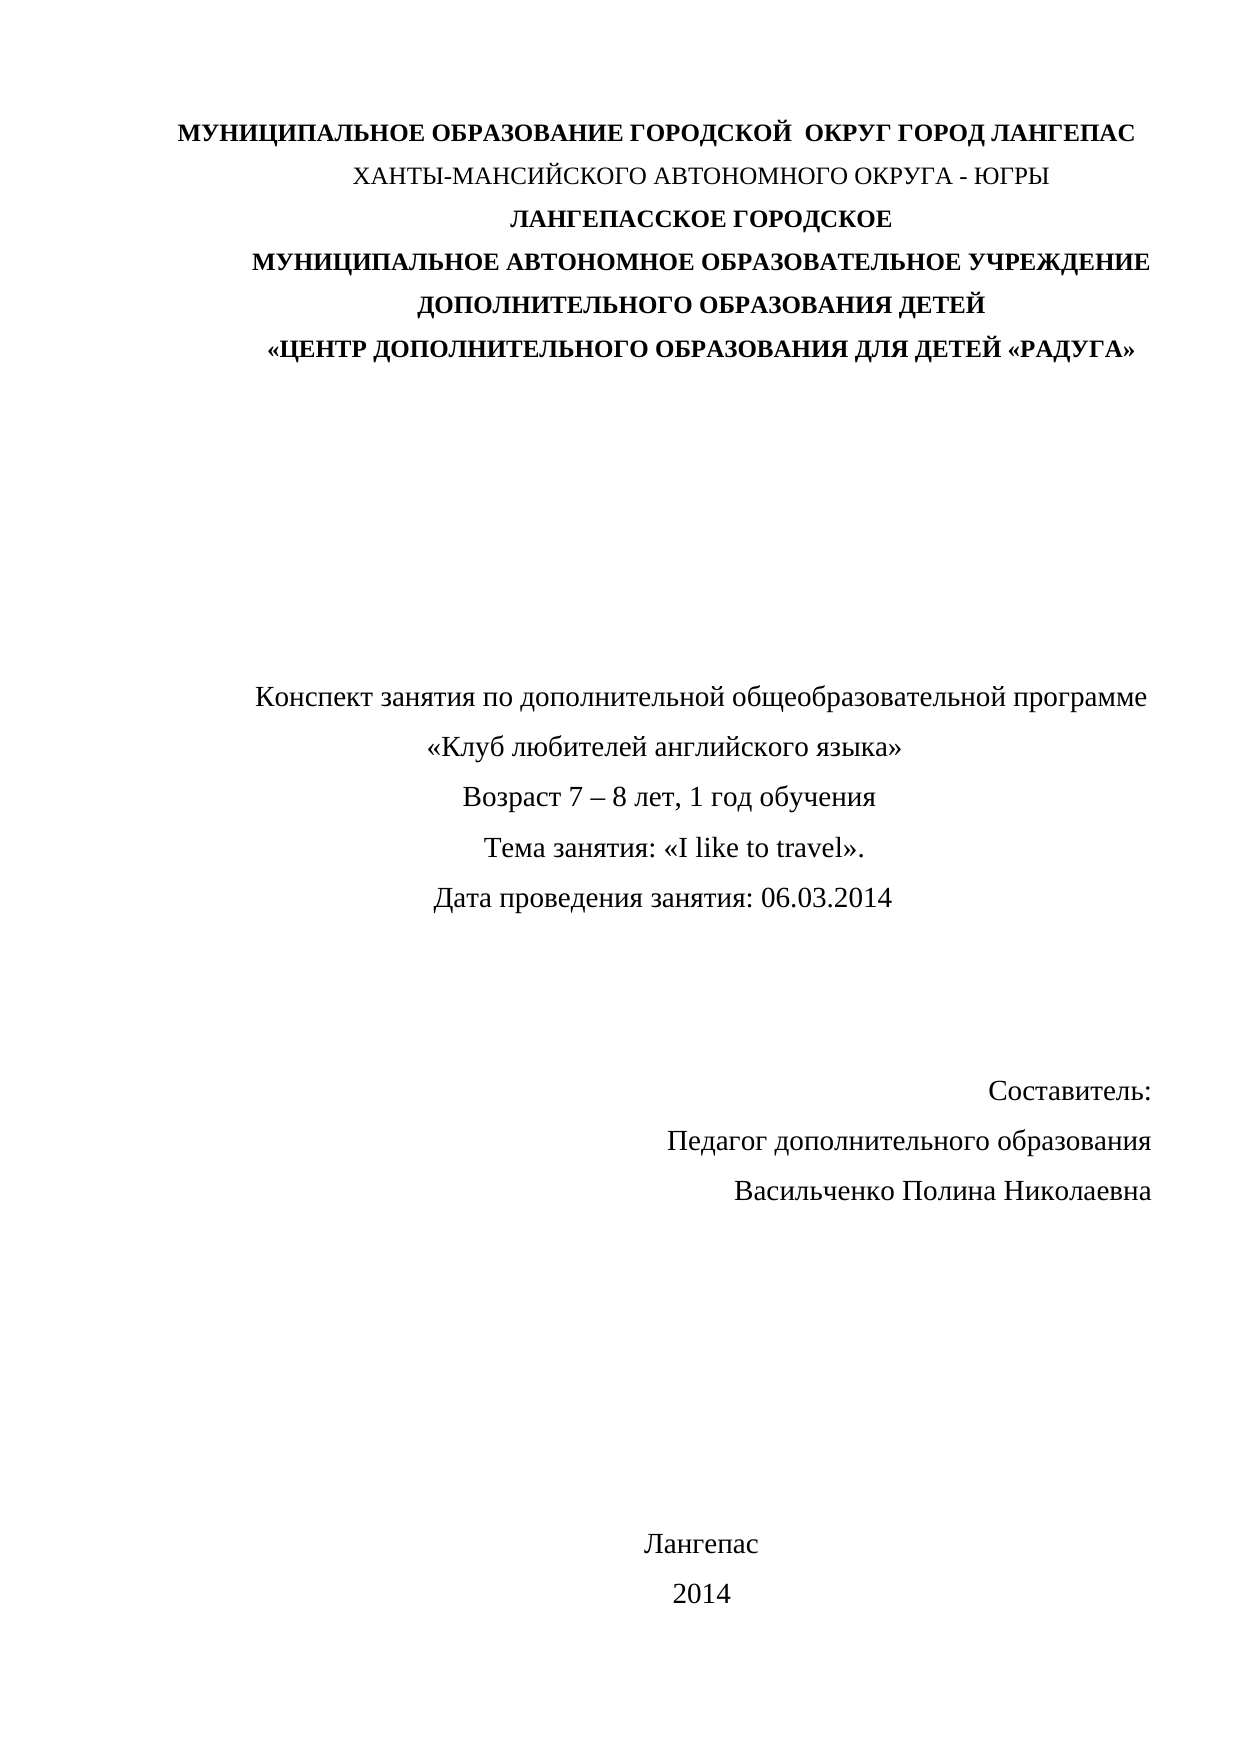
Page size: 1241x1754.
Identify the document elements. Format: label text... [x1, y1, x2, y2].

text Васильченко Полина Николаевна [177, 1173, 1152, 1207]
text ДОПОЛНИТЕЛЬНОГО ОБРАЗОВАНИЯ ДЕТЕЙ [177, 291, 1152, 319]
text Педагог дополнительного образования [177, 1123, 1152, 1157]
text Лангепас [177, 1526, 1152, 1559]
text Тема занятия: «I like to travel». [177, 830, 1152, 863]
text МУНИЦИПАЛЬНОЕ ОБРАЗОВАНИЕ ГОРОДСКОЙ ОКРУГ ГОРОД ЛАНГЕПАС [177, 118, 1152, 147]
text Составитель: [177, 1073, 1152, 1106]
text МУНИЦИПАЛЬНОЕ АВТОНОМНОЕ ОБРАЗОВАТЕЛЬНОЕ УЧРЕЖДЕНИЕ [177, 247, 1152, 276]
text ЛАНГЕПАССКОЕ ГОРОДСКОЕ [177, 204, 1152, 233]
text Дата проведения занятия: 06.03.2014 [177, 880, 1152, 913]
text Возраст 7 – 8 лет, 1 год обучения [177, 779, 1152, 813]
text ХАНТЫ-МАНСИЙСКОГО АВТОНОМНОГО ОКРУГА - ЮГРЫ [177, 161, 1152, 190]
text Конспект занятия по дополнительной общеобразовательной программе «Клуб любителей английского языка» [177, 679, 1152, 763]
text 2014 [177, 1576, 1152, 1609]
text «ЦЕНТР ДОПОЛНИТЕЛЬНОГО ОБРАЗОВАНИЯ ДЛЯ ДЕТЕЙ «РАДУГА» [177, 334, 1152, 362]
